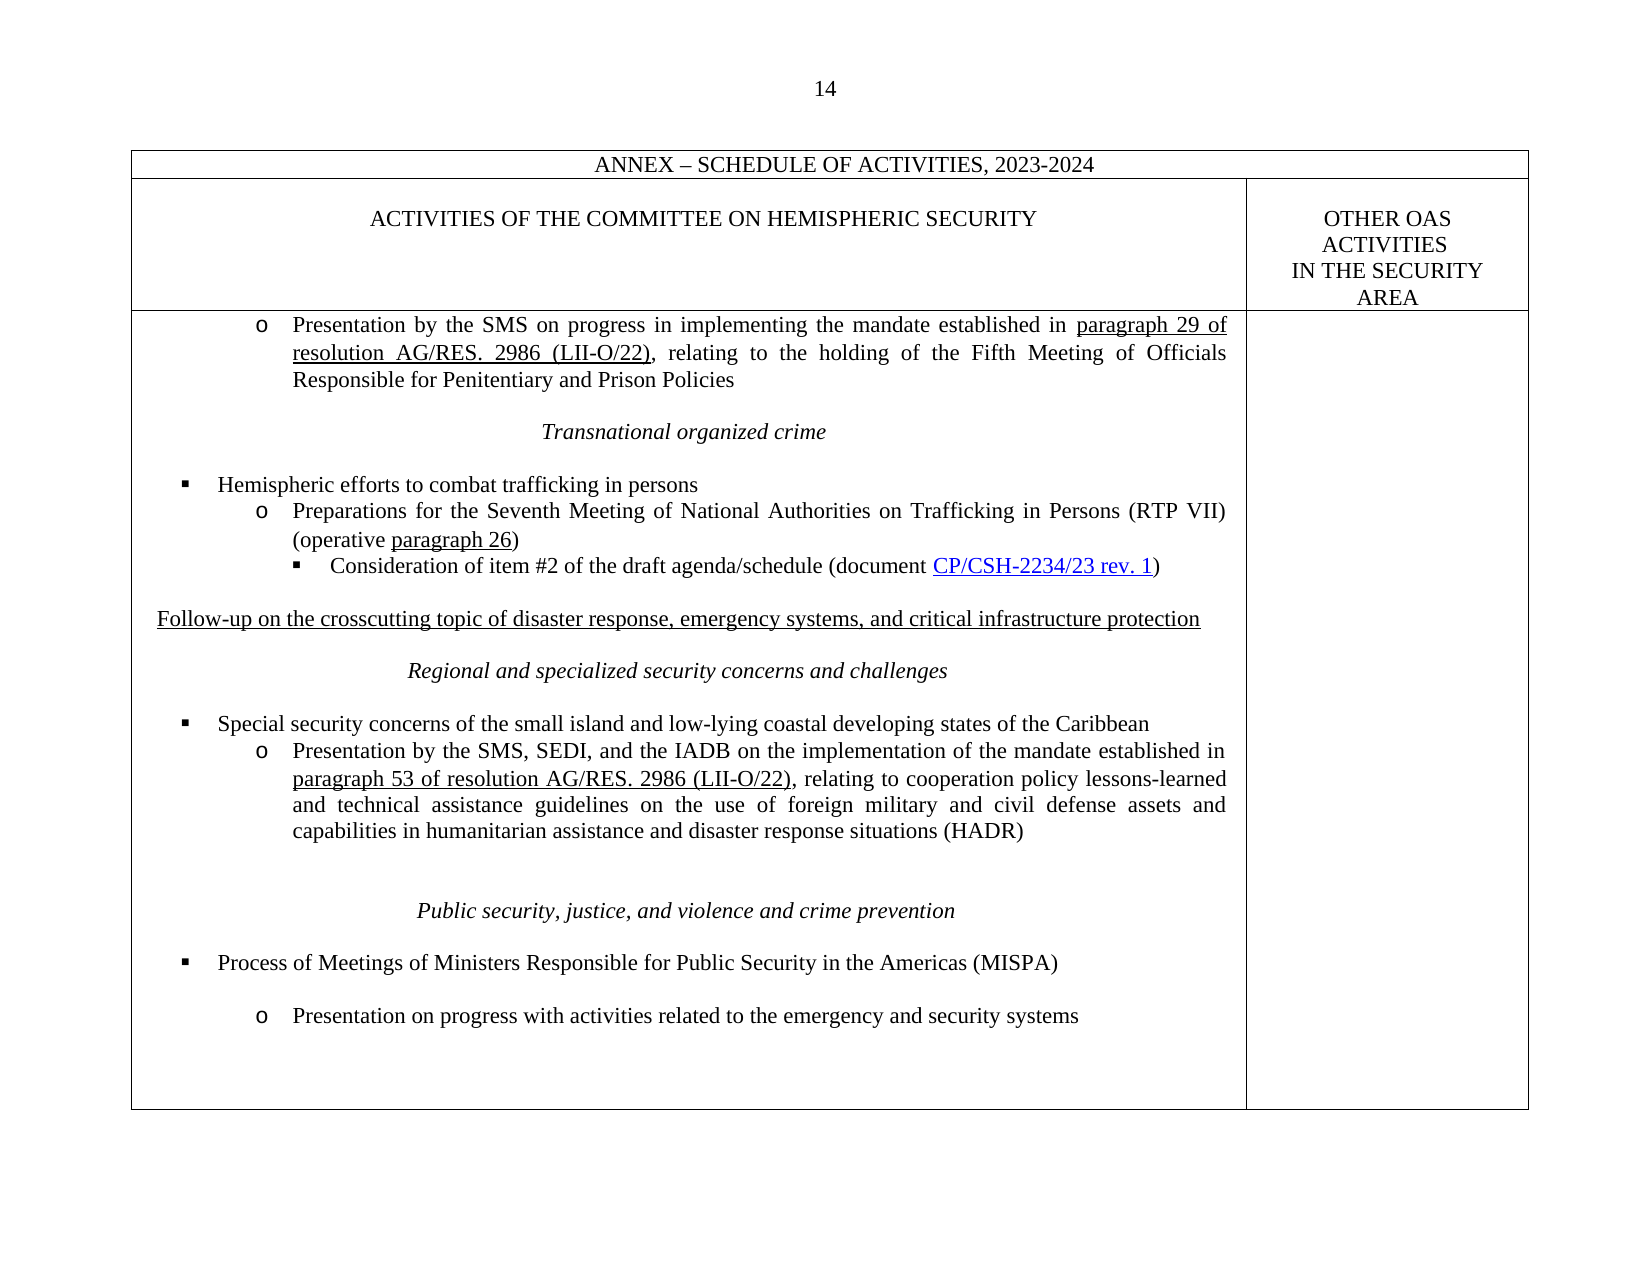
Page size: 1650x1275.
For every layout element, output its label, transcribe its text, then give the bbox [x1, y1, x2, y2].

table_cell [132, 311, 1246, 1109]
table_cell ACTIVITIES OF THE COMMITTEE ON HEMISPHERIC SECURITY [132, 179, 1246, 310]
table_header ANNEX – SCHEDULE OF ACTIVITIES, 2023-2024 [132, 151, 1528, 177]
table_cell [1247, 311, 1528, 1109]
table_cell OTHER OAS ACTIVITIES IN THE SECURITY AREA [1247, 179, 1528, 310]
